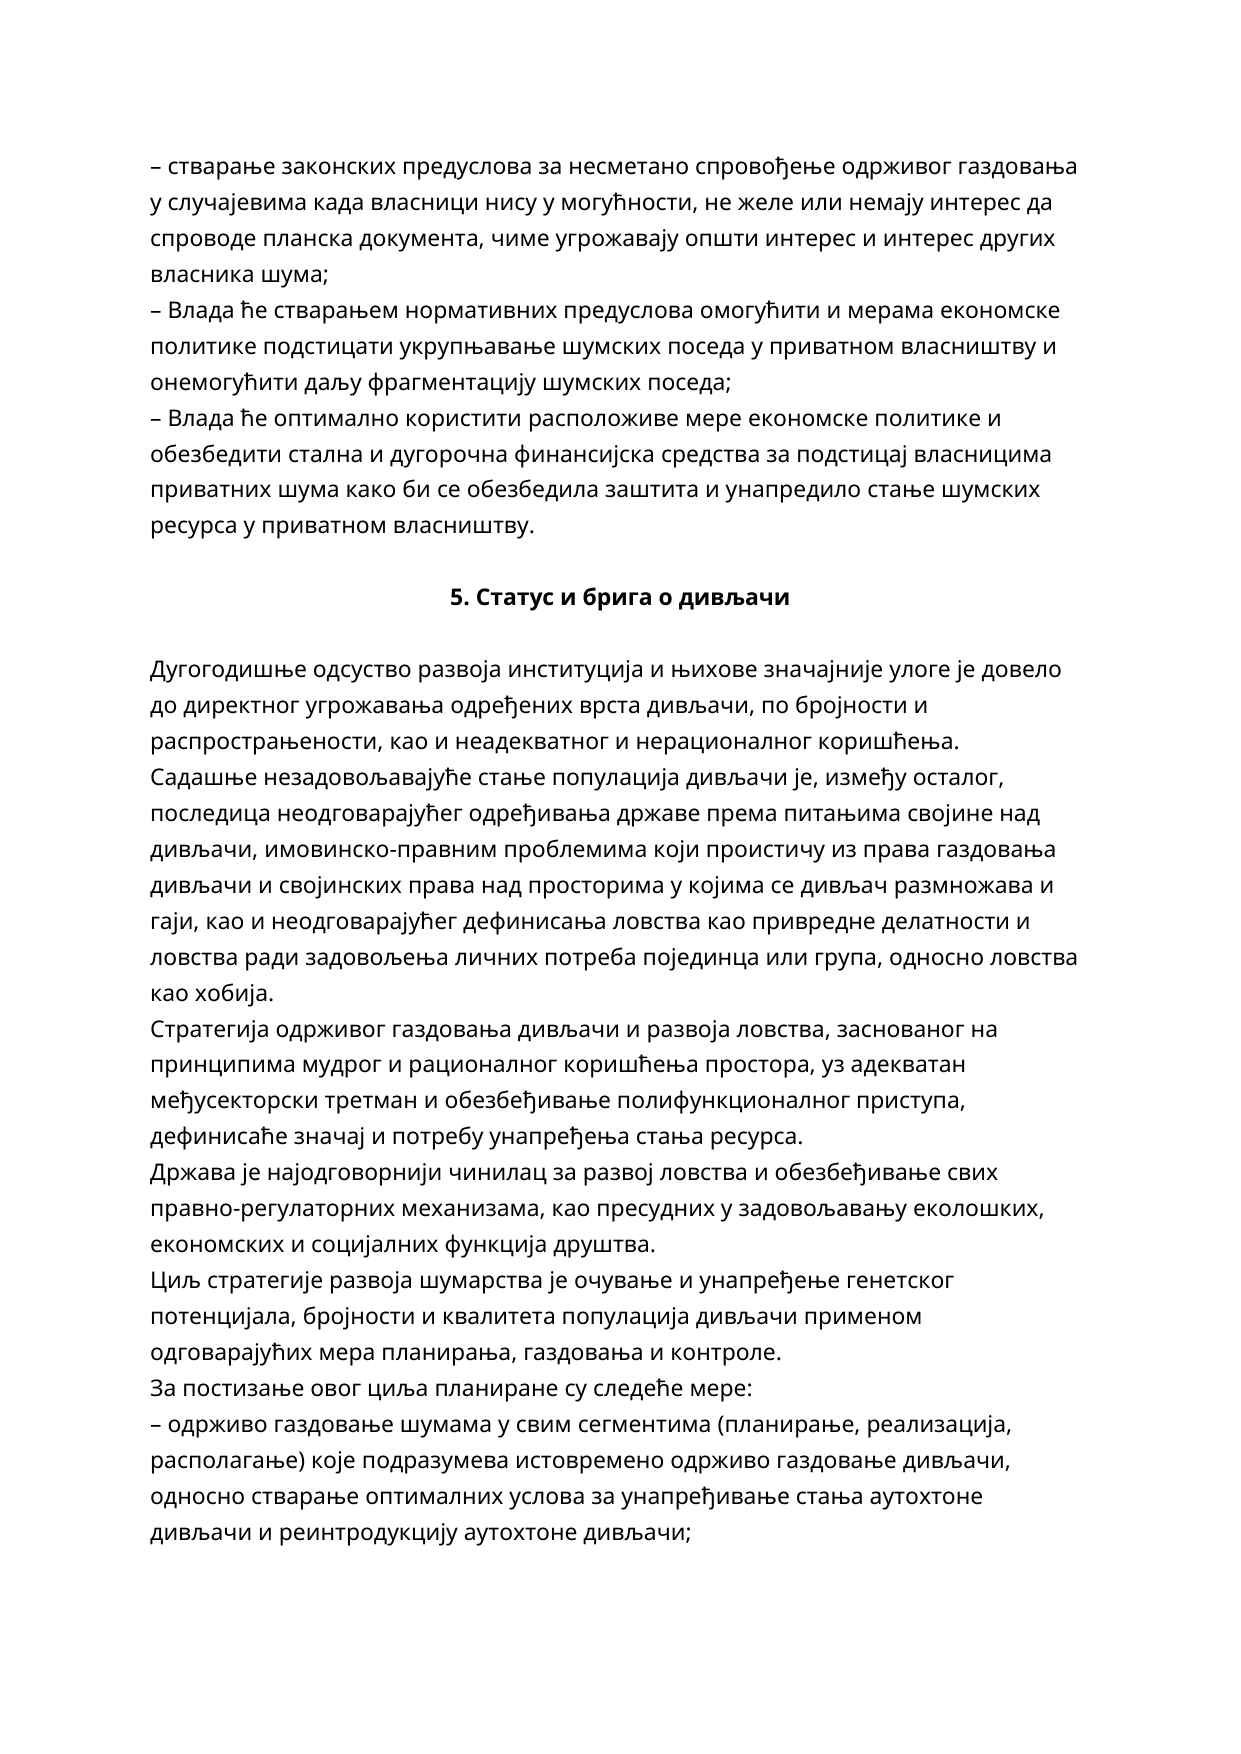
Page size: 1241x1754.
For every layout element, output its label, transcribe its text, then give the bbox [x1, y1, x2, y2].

text Садашње незадовољавајуће стање популација дивљачи је, између осталог, последица неодговарајућег одређивања државе према питањима својине над дивљачи, имовинско-правним проблемима који проистичу из права газдовања дивљачи и својинских права над просторима у којима се дивљач размножава и гаји, као и неодговарајућег дефинисања ловства као привредне делатности и ловства ради задовољења личних потреба појединца или група, односно ловства као хобија. [150, 761, 1090, 1008]
text Држава је најодговорнији чинилац за развој ловства и обезбеђивање свих правно-регулаторних механизама, као пресудних у задовољавању еколошких, економских и социјалних функција друштва. [150, 1156, 1090, 1259]
text За постизање овог циља планиране су следеће мере: [150, 1372, 1090, 1403]
text – одрживо газдовање шумама у свим сегментима (планирање, реализација, располагање) које подразумева истовремено одрживо газдовање дивљачи, односно стварање оптималних услова за унапређивање стања аутохтоне дивљачи и реинтродукцију аутохтоне дивљачи; [150, 1408, 1090, 1547]
text 5. Статус и брига о дивљачи [150, 581, 1090, 612]
text Дугогодишње одсуство развоја институција и њихове значајније улоге је довело до директног угрожавања одређених врста дивљачи, по бројности и распрострањености, као и неадекватног и нерационалног коришћења. [150, 653, 1090, 756]
text – стварање законских предуслова за несметано спровођење одрживог газдовања у случајевима када власници нису у могућности, не желе или немају интерес да спроводе планска документа, чиме угрожавају општи интерес и интерес других власника шума; [150, 150, 1090, 289]
text Стратегија одрживог газдовања дивљачи и развоја ловства, заснованог на принципима мудрог и рационалног коришћења простора, уз адекватан међусекторски третман и обезбеђивање полифункционалног приступа, дефинисаће значај и потребу унапређења стања ресурса. [150, 1012, 1090, 1152]
text – Влада ће оптимално користити расположиве мере економске политике и обезбедити стална и дугорочна финансијска средства за подстицај власницима приватних шума како би се обезбедила заштита и унапредило стање шумских ресурса у приватном власништву. [150, 402, 1090, 541]
text Циљ стратегије развоја шумарства је очување и унапређење генетског потенцијала, бројности и квалитета популација дивљачи применом одговарајућих мера планирања, газдовања и контроле. [150, 1264, 1090, 1367]
text – Влада ће стварањем нормативних предуслова омогућити и мерама економске политике подстицати укрупњавање шумских поседа у приватном власништву и онемогућити даљу фрагментацију шумских поседа; [150, 294, 1090, 397]
